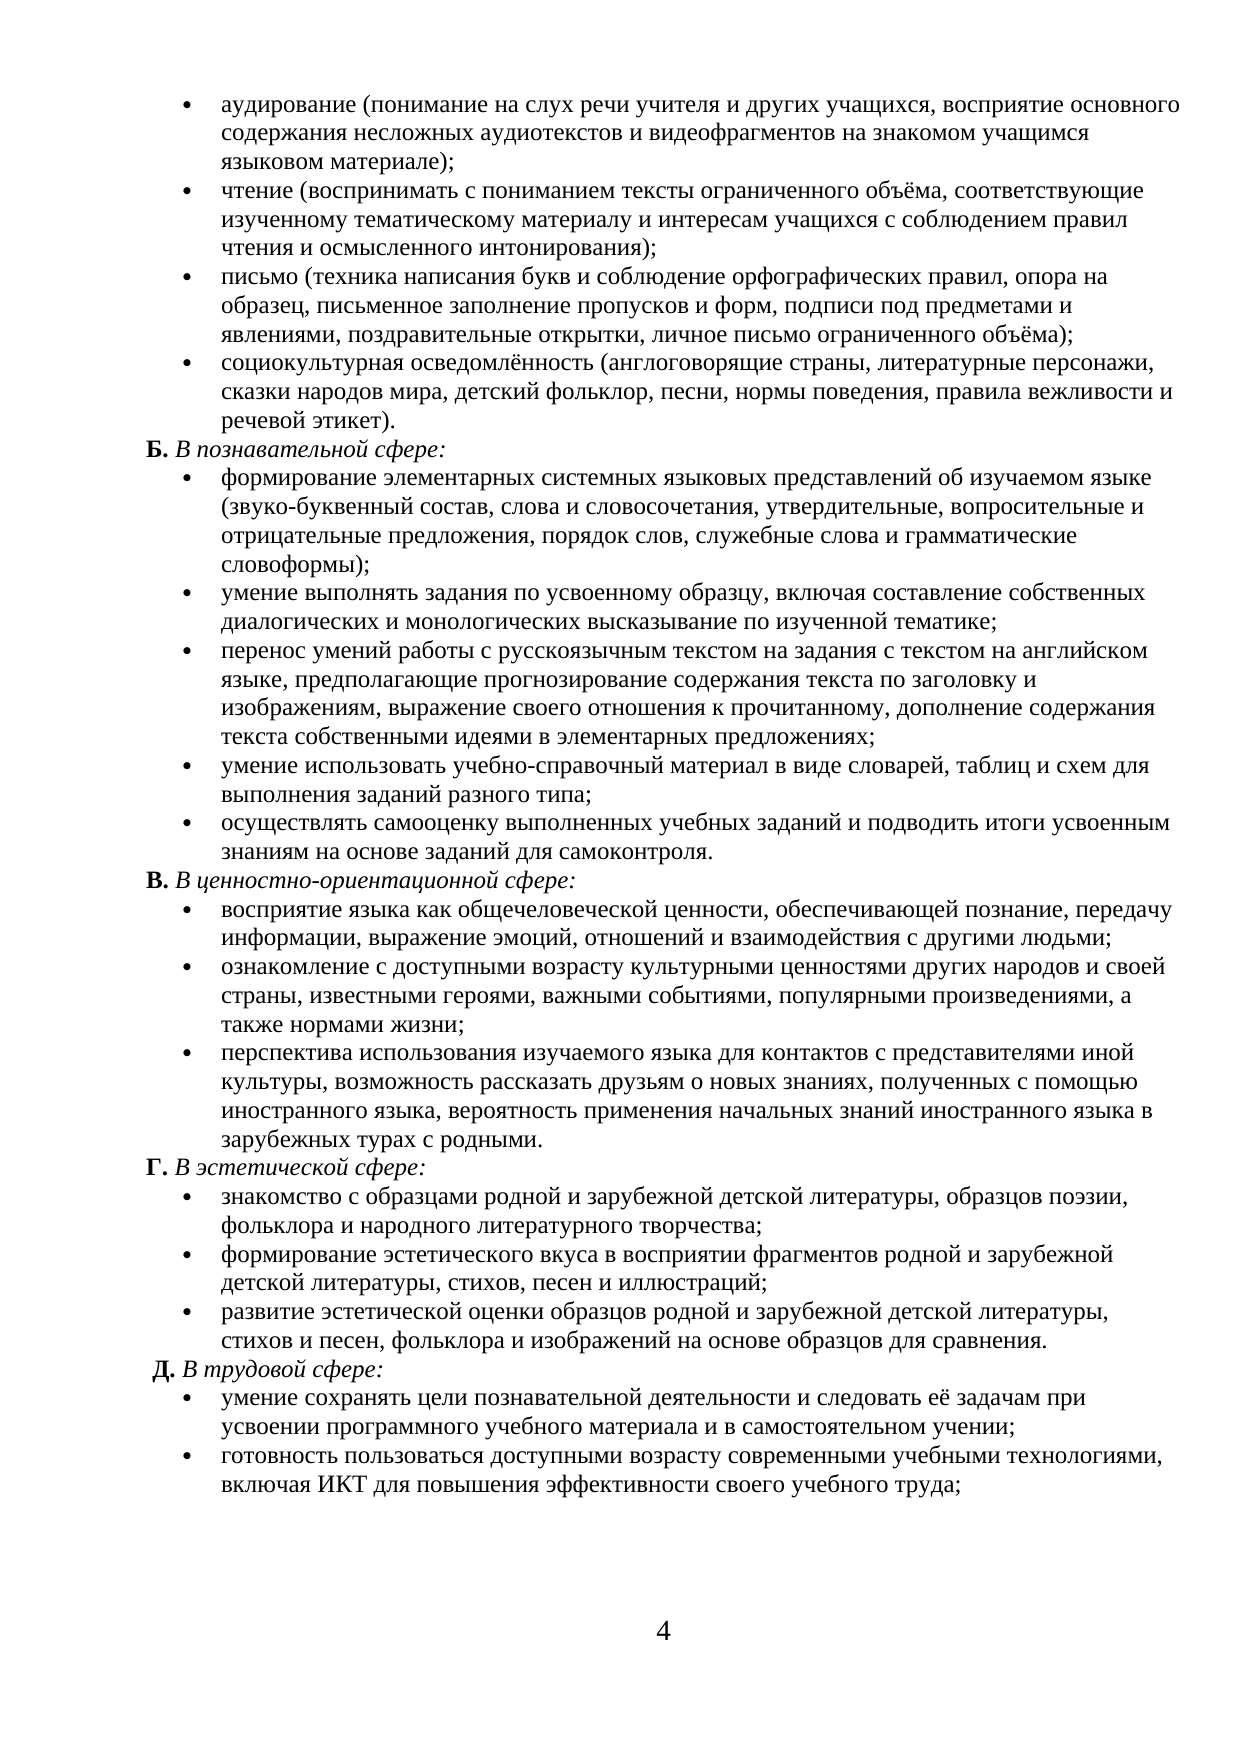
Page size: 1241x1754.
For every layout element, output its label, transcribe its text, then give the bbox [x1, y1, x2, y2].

list аудирование (понимание на слух речи учителя и других учащихся, восприятие основного содержания несложных аудиотекстов и видеофрагментов на знакомом учащимся языковом материале); [183, 89, 1181, 175]
text Б. В познавательной сфере: [146, 434, 1181, 462]
list развитие эстетической оценки образцов родной и зарубежной детской литературы, стихов и песен, фольклора и изображений на основе образцов для сравнения. [183, 1296, 1181, 1354]
list восприятие языка как общечеловеческой ценности, обеспечивающей познание, передачу информации, выражение эмоций, отношений и взаимодействия с другими людьми; [183, 894, 1181, 951]
list готовность пользоваться доступными возрасту современными учебными технологиями, включая ИКТ для повышения эффективности своего учебного труда; [183, 1440, 1181, 1497]
list умение использовать учебно-справочный материал в виде словарей, таблиц и схем для выполнения заданий разного типа; [183, 750, 1181, 807]
list умение выполнять задания по усвоенному образцу, включая составление собственных диалогических и монологических высказывание по изученной тематике; [183, 577, 1181, 635]
list перспектива использования изучаемого языка для контактов с представителями иной культуры, возможность рассказать друзьям о новых знаниях, полученных с помощью иностранного языка, вероятность применения начальных знаний иностранного языка в зарубежных турах с родными. [183, 1037, 1181, 1152]
list письмо (техника написания букв и соблюдение орфографических правил, опора на образец, письменное заполнение пропусков и форм, подписи под предметами и явлениями, поздравительные открытки, личное письмо ограниченного объёма); [183, 261, 1181, 347]
text Г. В эстетической сфере: [146, 1152, 1181, 1181]
list социокультурная осведомлённость (англоговорящие страны, литературные персонажи, сказки народов мира, детский фольклор, песни, нормы поведения, правила вежливости и речевой этикет). [183, 347, 1181, 434]
list знакомство с образцами родной и зарубежной детской литературы, образцов поэзии, фольклора и народного литературного творчества; [183, 1181, 1181, 1239]
list формирование элементарных системных языковых представлений об изучаемом языке (звуко-буквенный состав, слова и словосочетания, утвердительные, вопросительные и отрицательные предложения, порядок слов, служебные слова и грамматические словоформы); [183, 462, 1181, 577]
list чтение (воспринимать с пониманием тексты ограниченного объёма, соответствующие изученному тематическому материалу и интересам учащихся с соблюдением правил чтения и осмысленного интонирования); [183, 175, 1181, 261]
list ознакомление с доступными возрасту культурными ценностями других народов и своей страны, известными героями, важными событиями, популярными произведениями, а также нормами жизни; [183, 951, 1181, 1037]
list перенос умений работы с русскоязычным текстом на задания с текстом на английском языке, предполагающие прогнозирование содержания текста по заголовку и изображениям, выражение своего отношения к прочитанному, дополнение содержания текста собственными идеями в элементарных предложениях; [183, 635, 1181, 750]
text Д. В трудовой сфере: [146, 1354, 1181, 1382]
list осуществлять самооценку выполненных учебных заданий и подводить итоги усвоенным знаниям на основе заданий для самоконтроля. [183, 807, 1181, 865]
list умение сохранять цели познавательной деятельности и следовать её задачам при усвоении программного учебного материала и в самостоятельном учении; [183, 1382, 1181, 1440]
list формирование эстетического вкуса в восприятии фрагментов родной и зарубежной детской литературы, стихов, песен и иллюстраций; [183, 1239, 1181, 1296]
text В. В ценностно-ориентационной сфере: [146, 865, 1181, 894]
